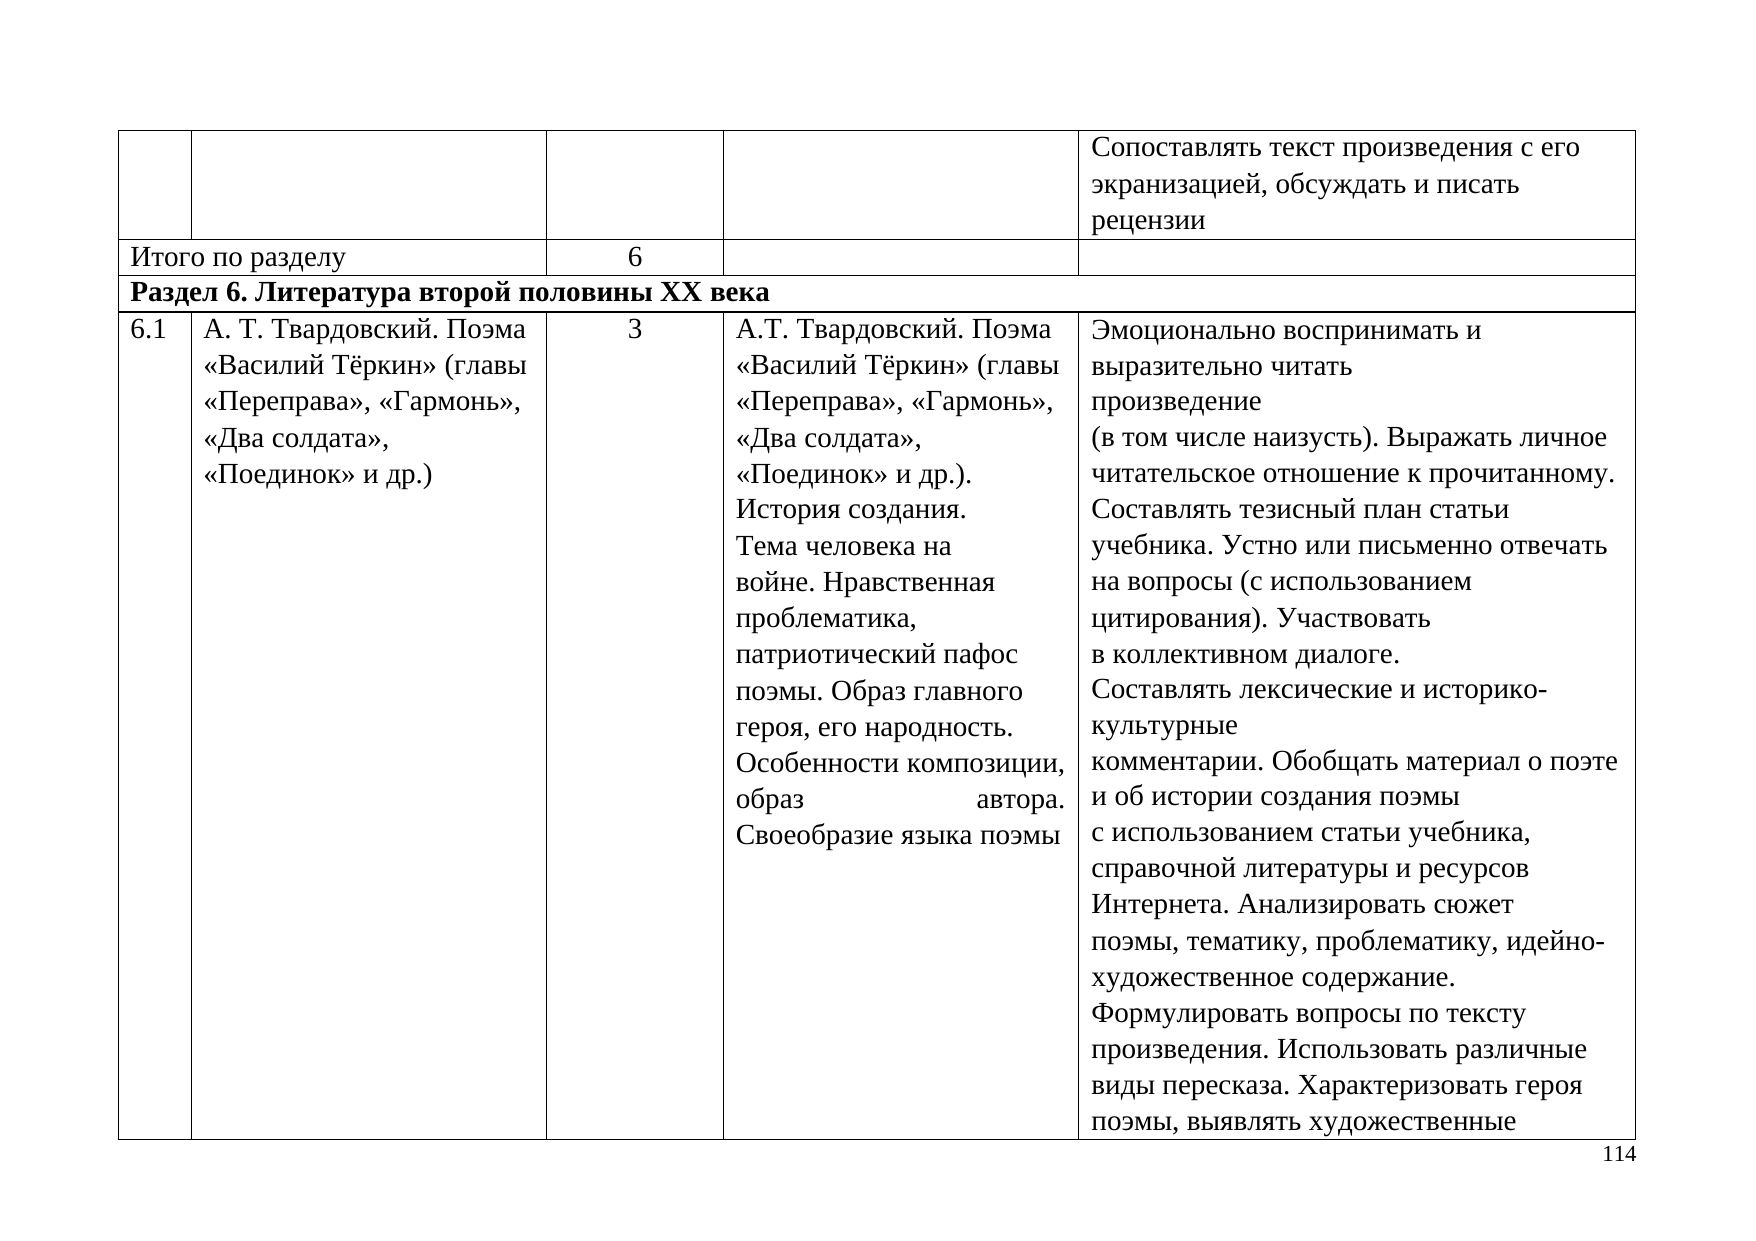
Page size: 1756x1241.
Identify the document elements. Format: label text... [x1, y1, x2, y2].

table_cell [1079, 240, 1635, 275]
table_cell 6 [547, 240, 723, 275]
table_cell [724, 313, 1078, 1139]
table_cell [192, 313, 546, 1139]
table_header [724, 131, 1078, 238]
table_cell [1079, 313, 1635, 1139]
table_header [119, 131, 191, 238]
table_cell Раздел 6. Литература второй половины XX века [119, 276, 1635, 311]
table_cell 3 [547, 313, 723, 1139]
table_header [547, 131, 723, 238]
table_cell 6.1 [119, 313, 191, 1139]
table_cell Итого по разделу [119, 240, 546, 275]
table_header Сопоставлять текст произведения с его экранизацией, обсуждать и писать рецензии [1079, 131, 1635, 238]
table_cell [724, 240, 1078, 275]
table_header [192, 131, 546, 238]
